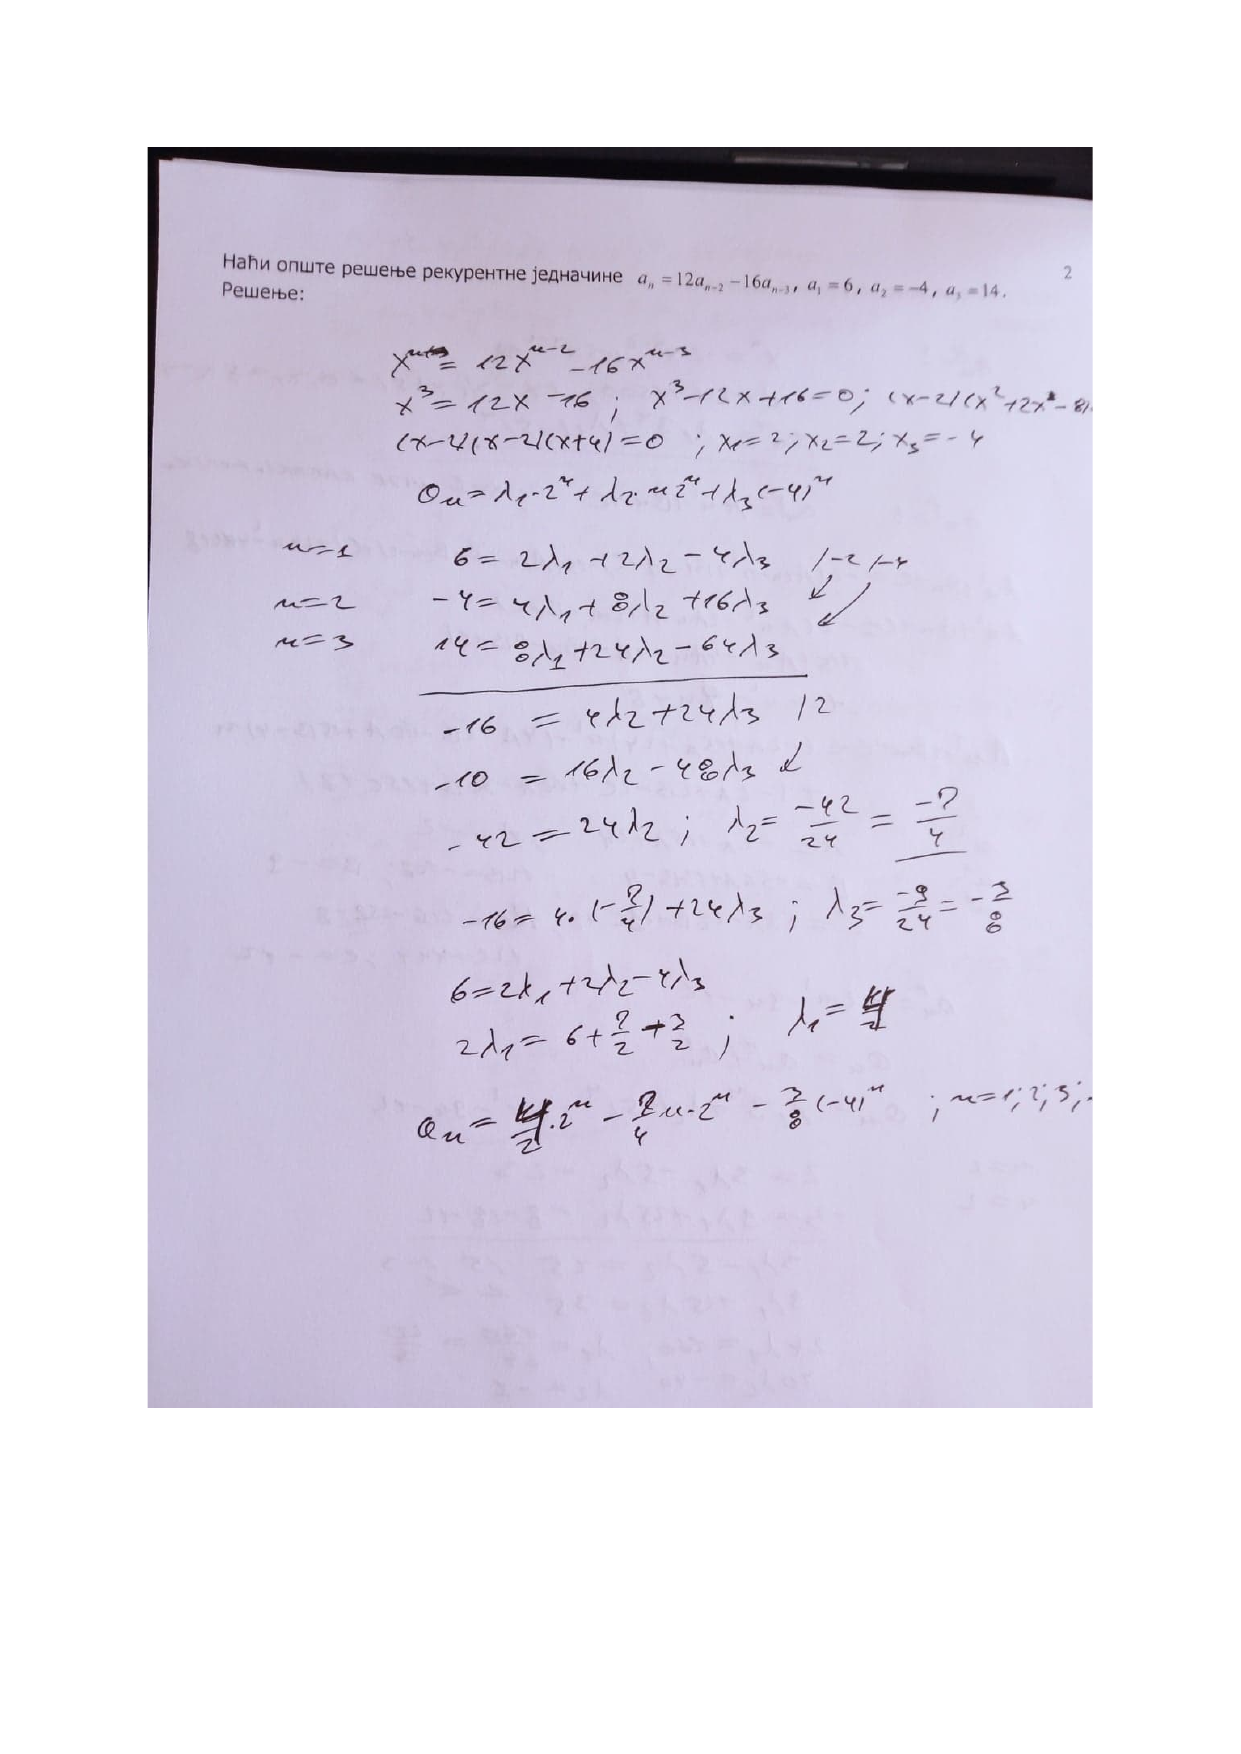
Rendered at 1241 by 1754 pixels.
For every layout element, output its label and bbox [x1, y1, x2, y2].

picture [147, 147, 1093, 1408]
